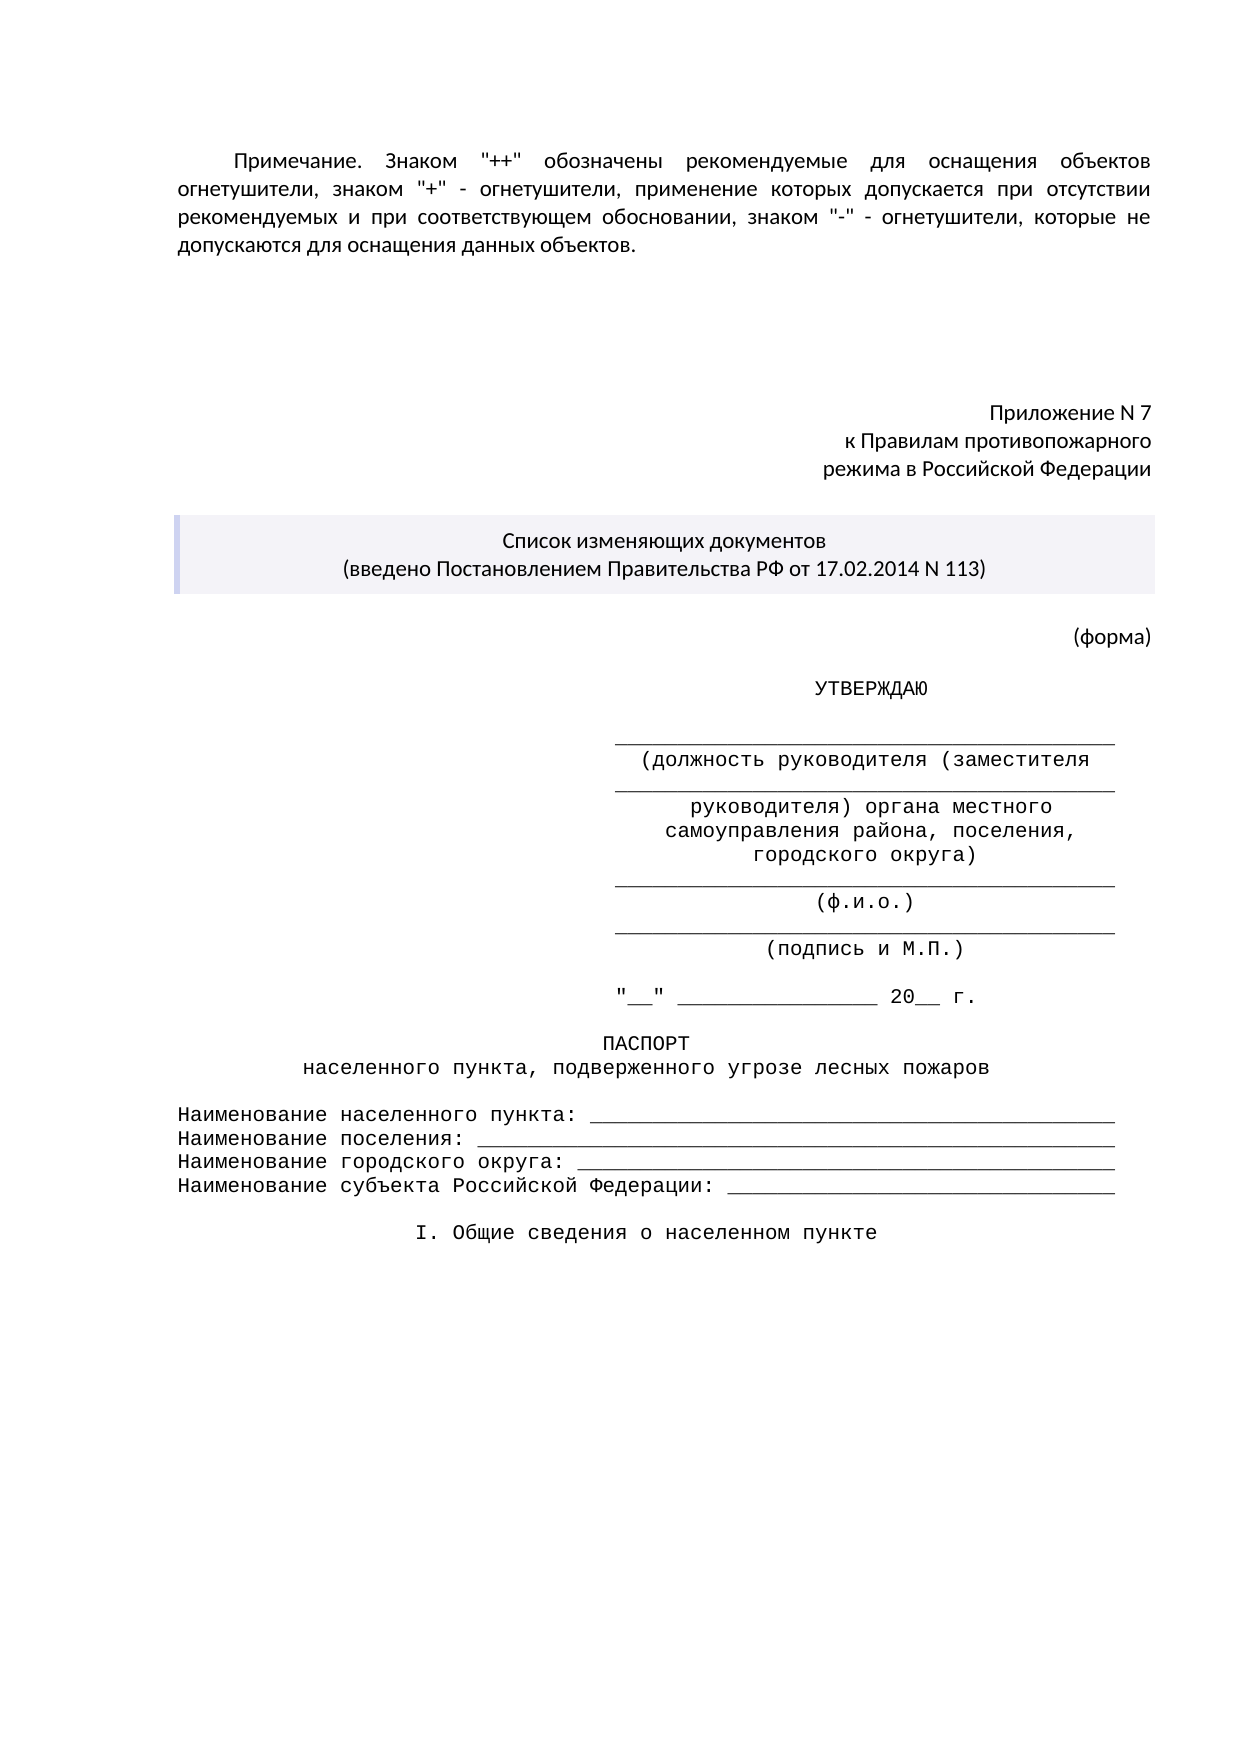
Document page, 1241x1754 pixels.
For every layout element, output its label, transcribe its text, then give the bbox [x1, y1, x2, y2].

text ПАСПОРТ [177, 1033, 1152, 1057]
text ________________________________________ [177, 773, 1152, 797]
text Наименование населенного пункта: __________________________________________ [177, 1104, 1152, 1128]
text УТВЕРЖДАЮ [177, 678, 1152, 702]
text Примечание. Знаком "++" обозначены рекомендуемые для оснащения объектов огнетушители, знаком "+" - огнетушители, применение которых допускается при отсутствии рекомендуемых и при соответствующем обосновании, знаком "-" - огнетушители, которые не допускаются для оснащения данных объектов. [177, 146, 1152, 258]
text к Правилам противопожарного [177, 426, 1152, 454]
text ________________________________________ [177, 867, 1152, 891]
text (должность руководителя (заместителя [177, 749, 1152, 773]
text населенного пункта, подверженного угрозе лесных пожаров [177, 1057, 1152, 1080]
text "__" ________________ 20__ г. [177, 986, 1152, 1009]
text режима в Российской Федерации [177, 454, 1152, 482]
text городского округа) [177, 844, 1152, 867]
text ________________________________________ [177, 915, 1152, 938]
text I. Общие сведения о населенном пункте [177, 1222, 1152, 1246]
text (форма) [177, 622, 1152, 650]
text самоуправления района, поселения, [177, 820, 1152, 844]
text руководителя) органа местного [177, 797, 1152, 820]
text Приложение N 7 [177, 398, 1152, 426]
text Наименование субъекта Российской Федерации: _______________________________ [177, 1175, 1152, 1198]
text ________________________________________ [177, 726, 1152, 749]
table_header Список изменяющих документов (введено Постановлением Правительства РФ от 17.02.2014 N 113) [180, 515, 1149, 594]
text Наименование поселения: ___________________________________________________ [177, 1128, 1152, 1151]
text (подпись и М.П.) [177, 938, 1152, 962]
text (ф.и.о.) [177, 891, 1152, 915]
text Наименование городского округа: ___________________________________________ [177, 1151, 1152, 1175]
